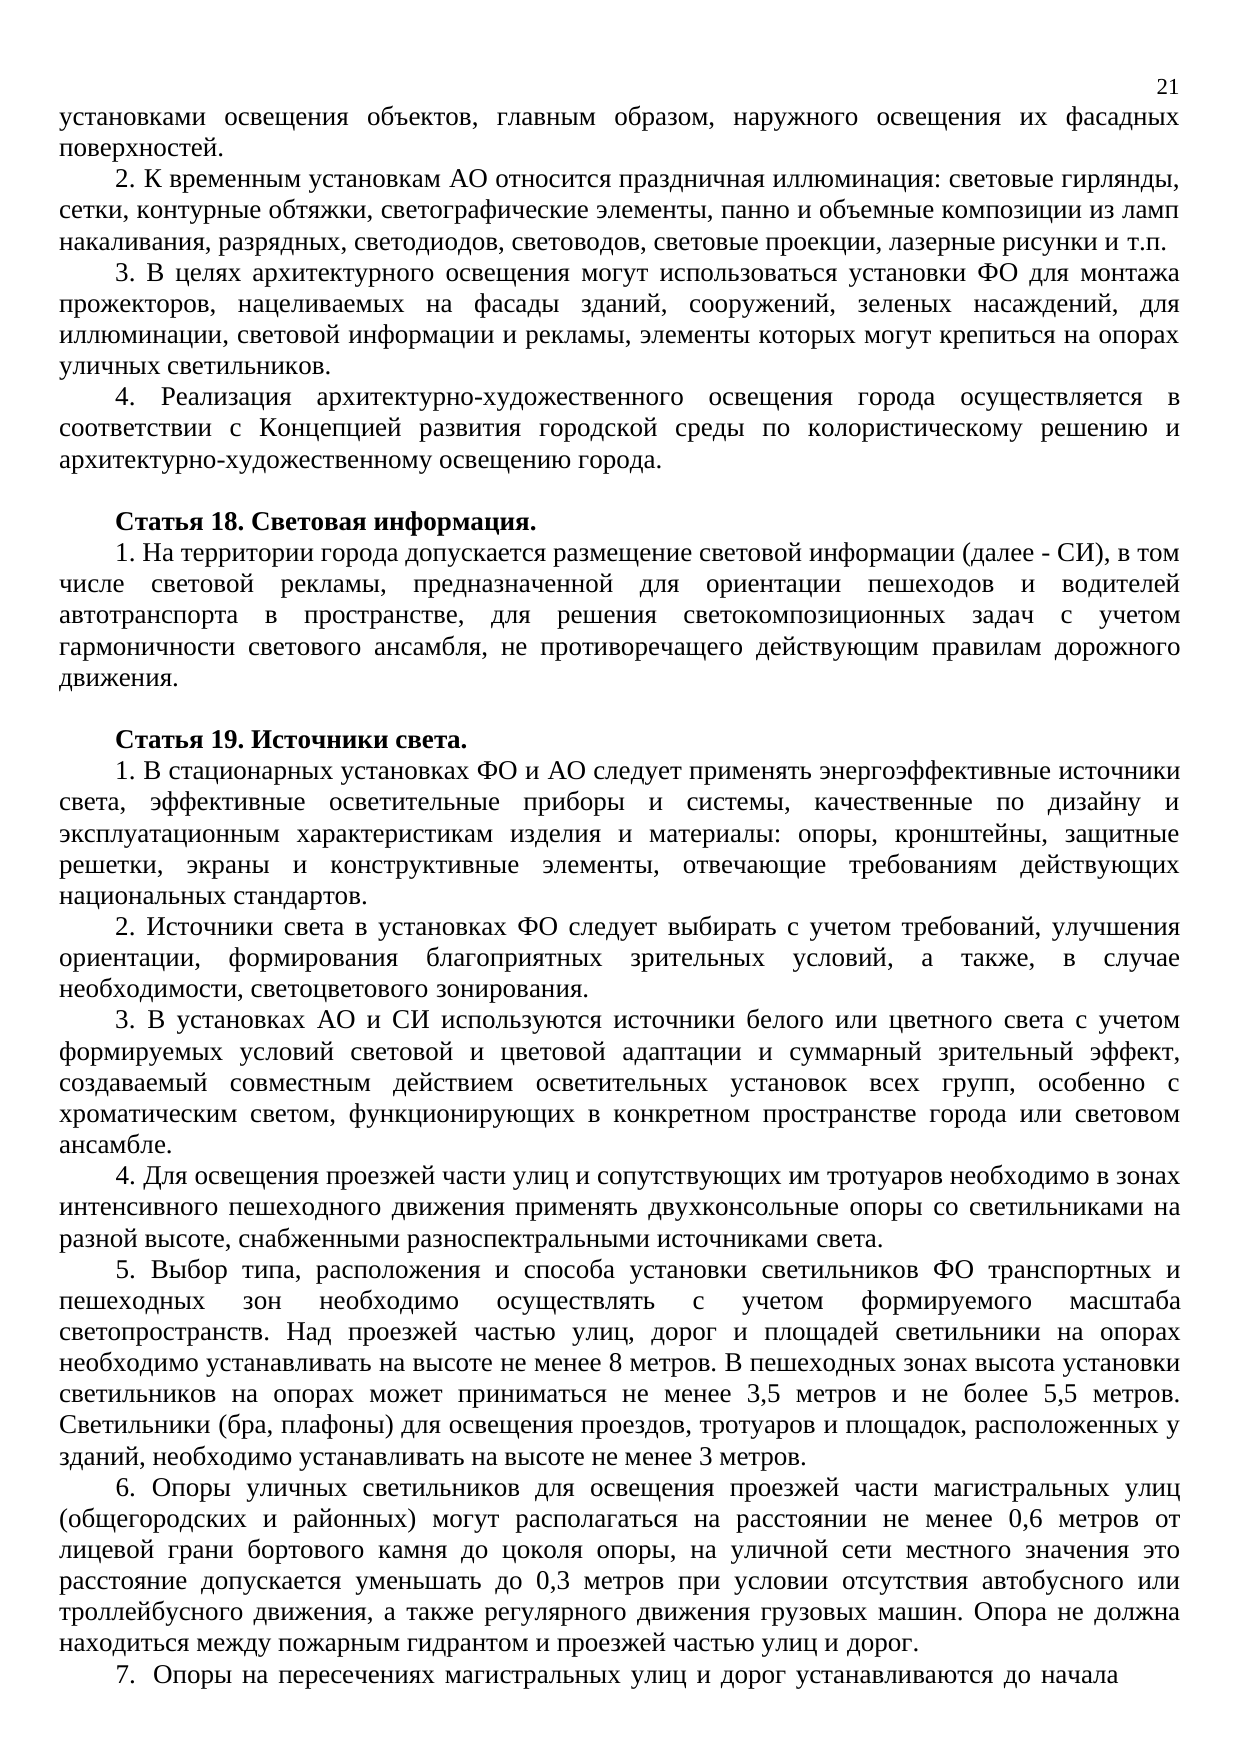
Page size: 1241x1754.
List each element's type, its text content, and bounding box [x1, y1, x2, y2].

list Источники света в установках ФО следует выбирать с учетом требований, улучшения ориентации, формирования благоприятных зрительных условий, а также, в случае необходимости, светоцветового зонирования. [59, 910, 1182, 1003]
list Выбор типа, расположения и способа установки светильников ФО транспортных и пешеходных зон необходимо осуществлять с учетом формируемого масштаба светопространств. Над проезжей частью улиц, дорог и площадей светильники на опорах необходимо устанавливать на высоте не менее 8 метров. В пешеходных зонах высота установки светильников на опорах может приниматься не менее 3,5 метров и не более 5,5 метров. Светильники (бра, плафоны) для освещения проездов, тротуаров и площадок, расположенных у зданий, необходимо устанавливать на высоте не менее 3 метров. [59, 1253, 1182, 1471]
subtitle Статья 18. Световая информация. [115, 505, 1194, 536]
list В целях архитектурного освещения могут использоваться установки ФО для монтажа прожекторов, нацеливаемых на фасады зданий, сооружений, зеленых насаждений, для иллюминации, световой информации и рекламы, элементы которых могут крепиться на опорах уличных светильников. [59, 256, 1181, 380]
list Для освещения проезжей части улиц и сопутствующих им тротуаров необходимо в зонах интенсивного пешеходного движения применять двухконсольные опоры со светильниками на разной высоте, снабженными разноспектральными источниками света. [59, 1159, 1182, 1253]
text 1. На территории города допускается размещение световой информации (далее - СИ), в том числе световой рекламы, предназначенной для ориентации пешеходов и водителей автотранспорта в пространстве, для решения светокомпозиционных задач с учетом гармоничности светового ансамбля, не противоречащего действующим правилам дорожного движения. [59, 536, 1182, 692]
list В стационарных установках ФО и АО следует применять энергоэффективные источники света, эффективные осветительные приборы и системы, качественные по дизайну и эксплуатационным характеристикам изделия и материалы: опоры, кронштейны, защитные решетки, экраны и конструктивные элементы, отвечающие требованиям действующих национальных стандартов. [59, 754, 1181, 910]
list К временным установкам АО относится праздничная иллюминация: световые гирлянды, сетки, контурные обтяжки, светографические элементы, панно и объемные композиции из ламп накаливания, разрядных, светодиодов, световодов, световые проекции, лазерные рисунки и т.п. [59, 162, 1181, 256]
list Реализация архитектурно-художественного освещения города осуществляется в соответствии с Концепцией развития городской среды по колористическому решению и архитектурно-художественному освещению города. [59, 380, 1182, 474]
list В установках АО и СИ используются источники белого или цветного света с учетом формируемых условий световой и цветовой адаптации и суммарный зрительный эффект, создаваемый совместным действием осветительных установок всех групп, особенно с хроматическим светом, функционирующих в конкретном пространстве города или световом ансамбле. [59, 1004, 1182, 1159]
list Опоры уличных светильников для освещения проезжей части магистральных улиц (общегородских и районных) могут располагаться на расстоянии не менее 0,6 метров от лицевой грани бортового камня до цоколя опоры, на уличной сети местного значения это расстояние допускается уменьшать до 0,3 метров при условии отсутствия автобусного или троллейбусного движения, а также регулярного движения грузовых машин. Опора не должна находиться между пожарным гидрантом и проезжей частью улиц и дорог. [59, 1471, 1182, 1658]
list Опоры на пересечениях магистральных улиц и дорог устанавливаются до начала [115, 1658, 1194, 1689]
text установками освещения объектов, главным образом, наружного освещения их фасадных поверхностей. [59, 100, 1180, 162]
subtitle Статья 19. Источники света. [115, 723, 1194, 754]
